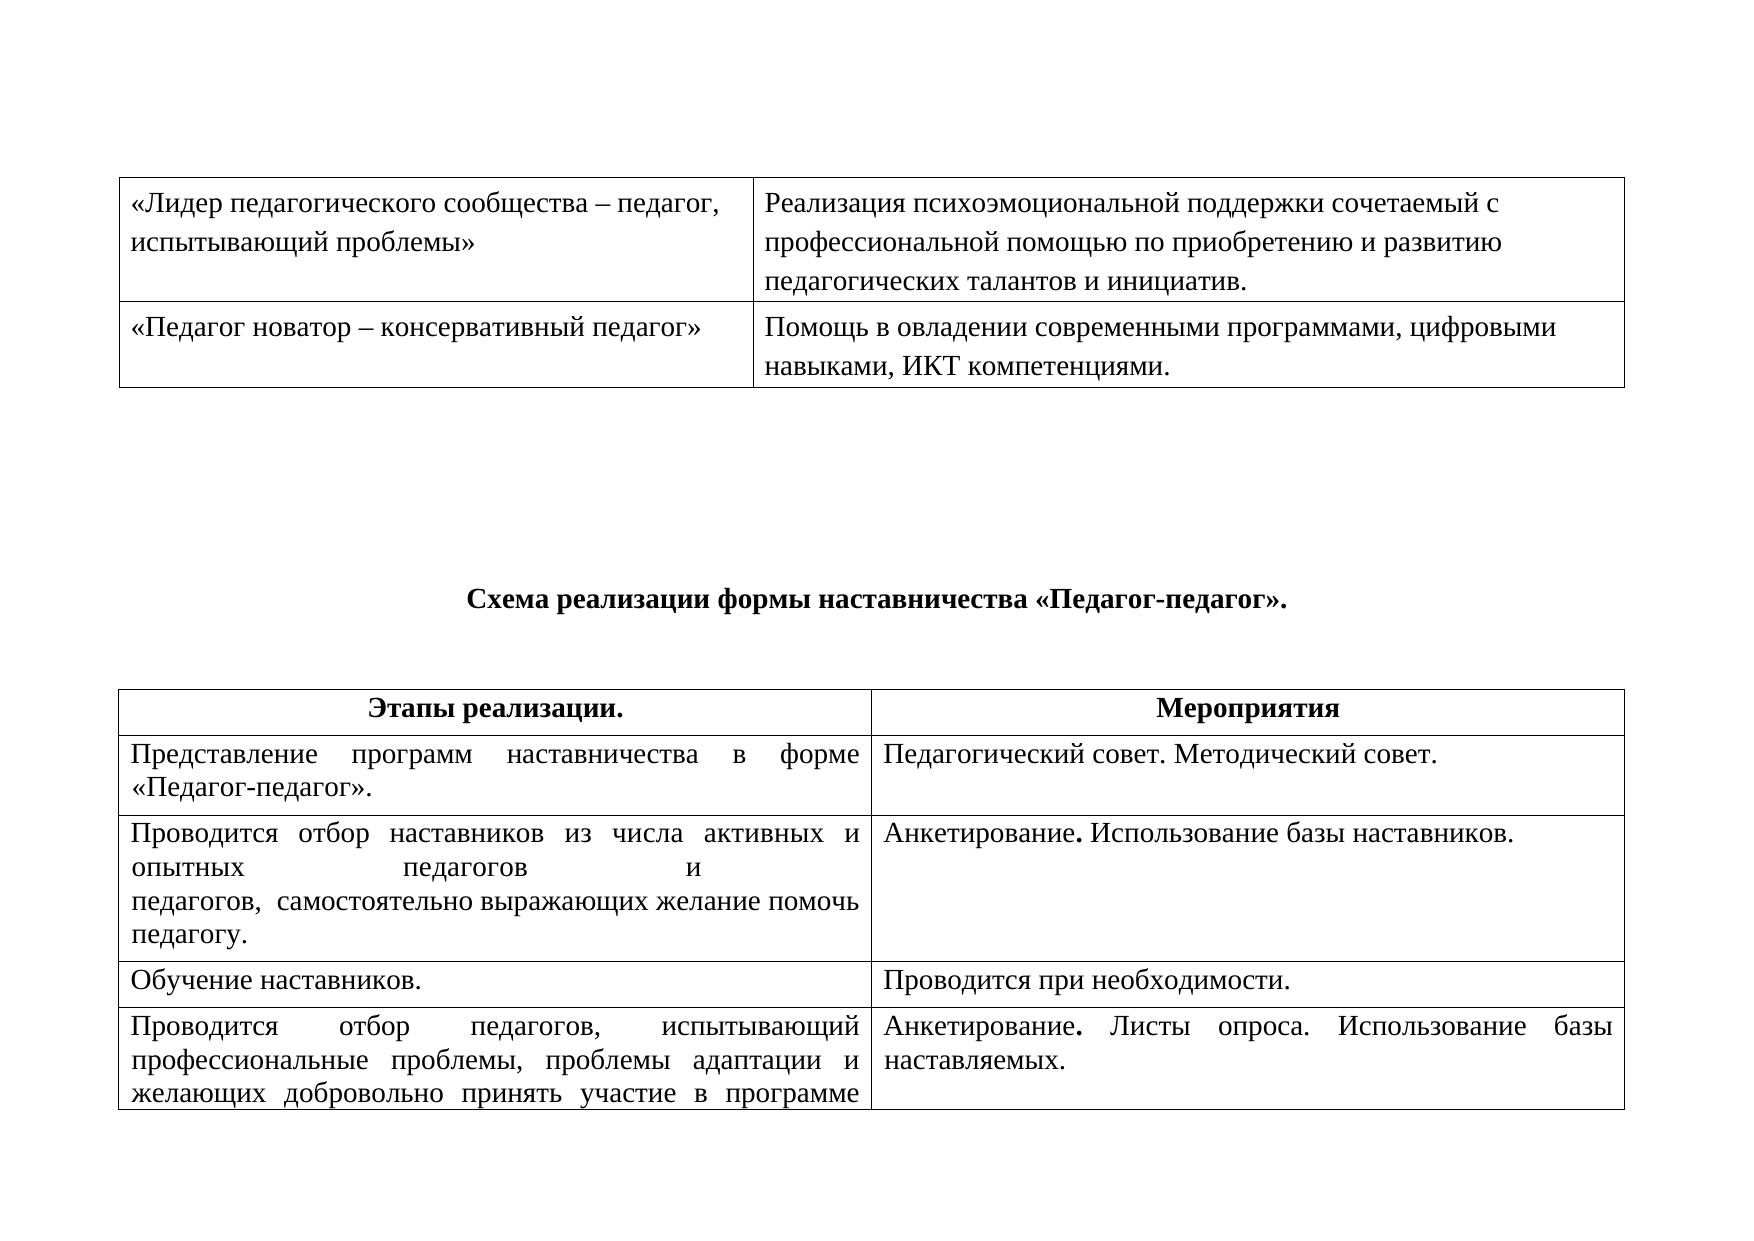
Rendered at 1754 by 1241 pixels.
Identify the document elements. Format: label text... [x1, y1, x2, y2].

text Схема реализации формы наставничества «Педагог-педагог». [117, 581, 1637, 614]
table_cell Реализация психоэмоциональной поддержки сочетаемый с профессиональной помощью по приобретению и развитию педагогических талантов и инициатив. [754, 178, 1624, 301]
table_cell Педагогический совет. Методический совет. [872, 736, 1624, 814]
table_cell Представление программ наставничества в форме «Педагог-педагог». [119, 736, 871, 814]
table_header Этапы реализации. [119, 690, 871, 735]
table_cell Проводится отбор наставников из числа активных и опытных педагогов и педагогов, самостоятельно выражающих желание помочь педагогу. [119, 816, 871, 961]
table_header Мероприятия [872, 690, 1624, 735]
table_cell Анкетирование. Использование базы наставников. [872, 816, 1624, 961]
table_cell Проводится при необходимости. [872, 962, 1624, 1007]
table_cell «Лидер педагогического сообщества – педагог, испытывающий проблемы» [120, 178, 753, 301]
table_cell Обучение наставников. [119, 962, 871, 1007]
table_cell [872, 1008, 1624, 1109]
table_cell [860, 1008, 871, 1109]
table_cell «Педагог новатор – консервативный педагог» [120, 302, 753, 387]
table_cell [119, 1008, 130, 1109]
table_cell Помощь в овладении современными программами, цифровыми навыками, ИКТ компетенциями. [754, 302, 1624, 387]
